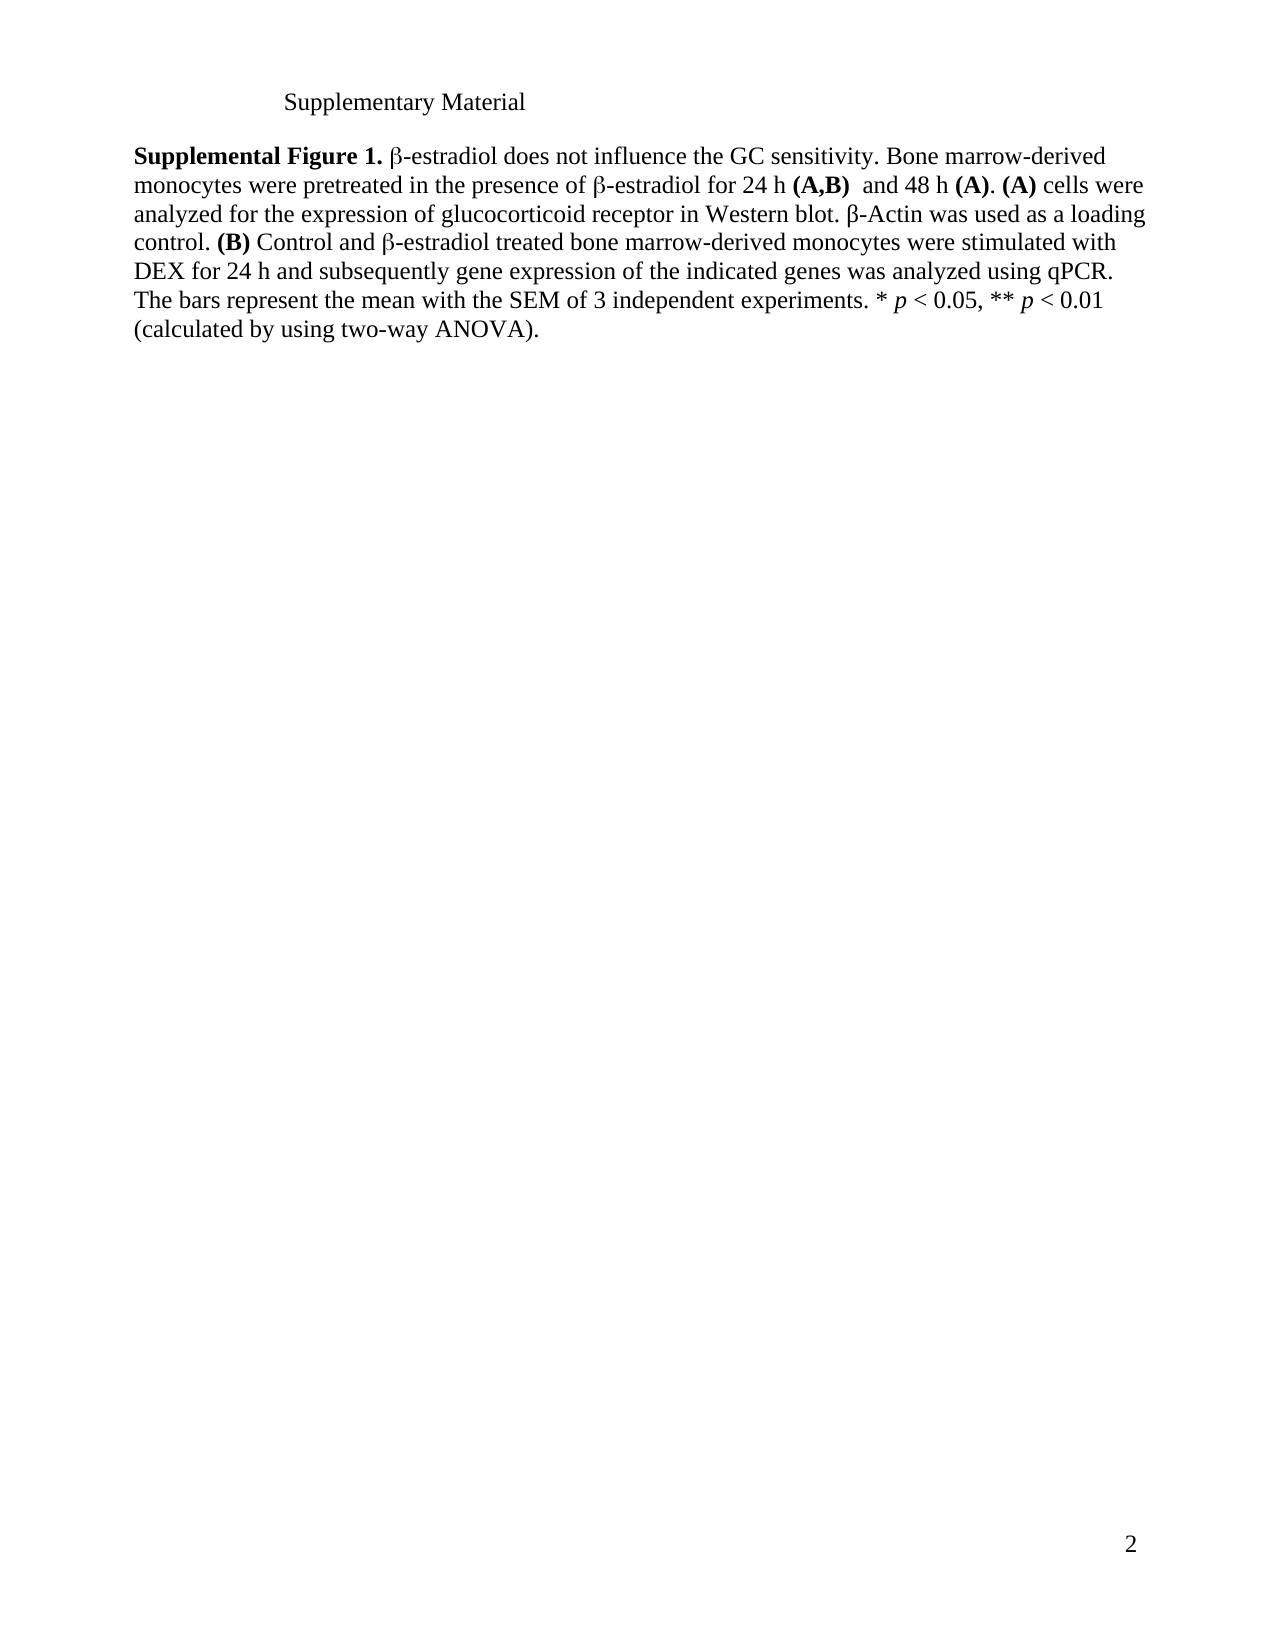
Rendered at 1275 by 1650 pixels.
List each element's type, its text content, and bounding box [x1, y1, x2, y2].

text Supplemental Figure 1. -estradiol does not influence the GC sensitivity. Bone marrow-derived monocytes were pretreated in the presence of -estradiol for 24 h (A,B) and 48 h (A). (A) cells were analyzed for the expression of glucocorticoid receptor in Western blot. β-Actin was used as a loading control. (B) Control and -estradiol treated bone marrow-derived monocytes were stimulated with DEX for 24 h and subsequently gene expression of the indicated genes was analyzed using qPCR. The bars represent the mean with the SEM of 3 independent experiments. * p < 0.05, ** p < 0.01 (calculated by using two-way ANOVA). [133, 141, 1152, 342]
